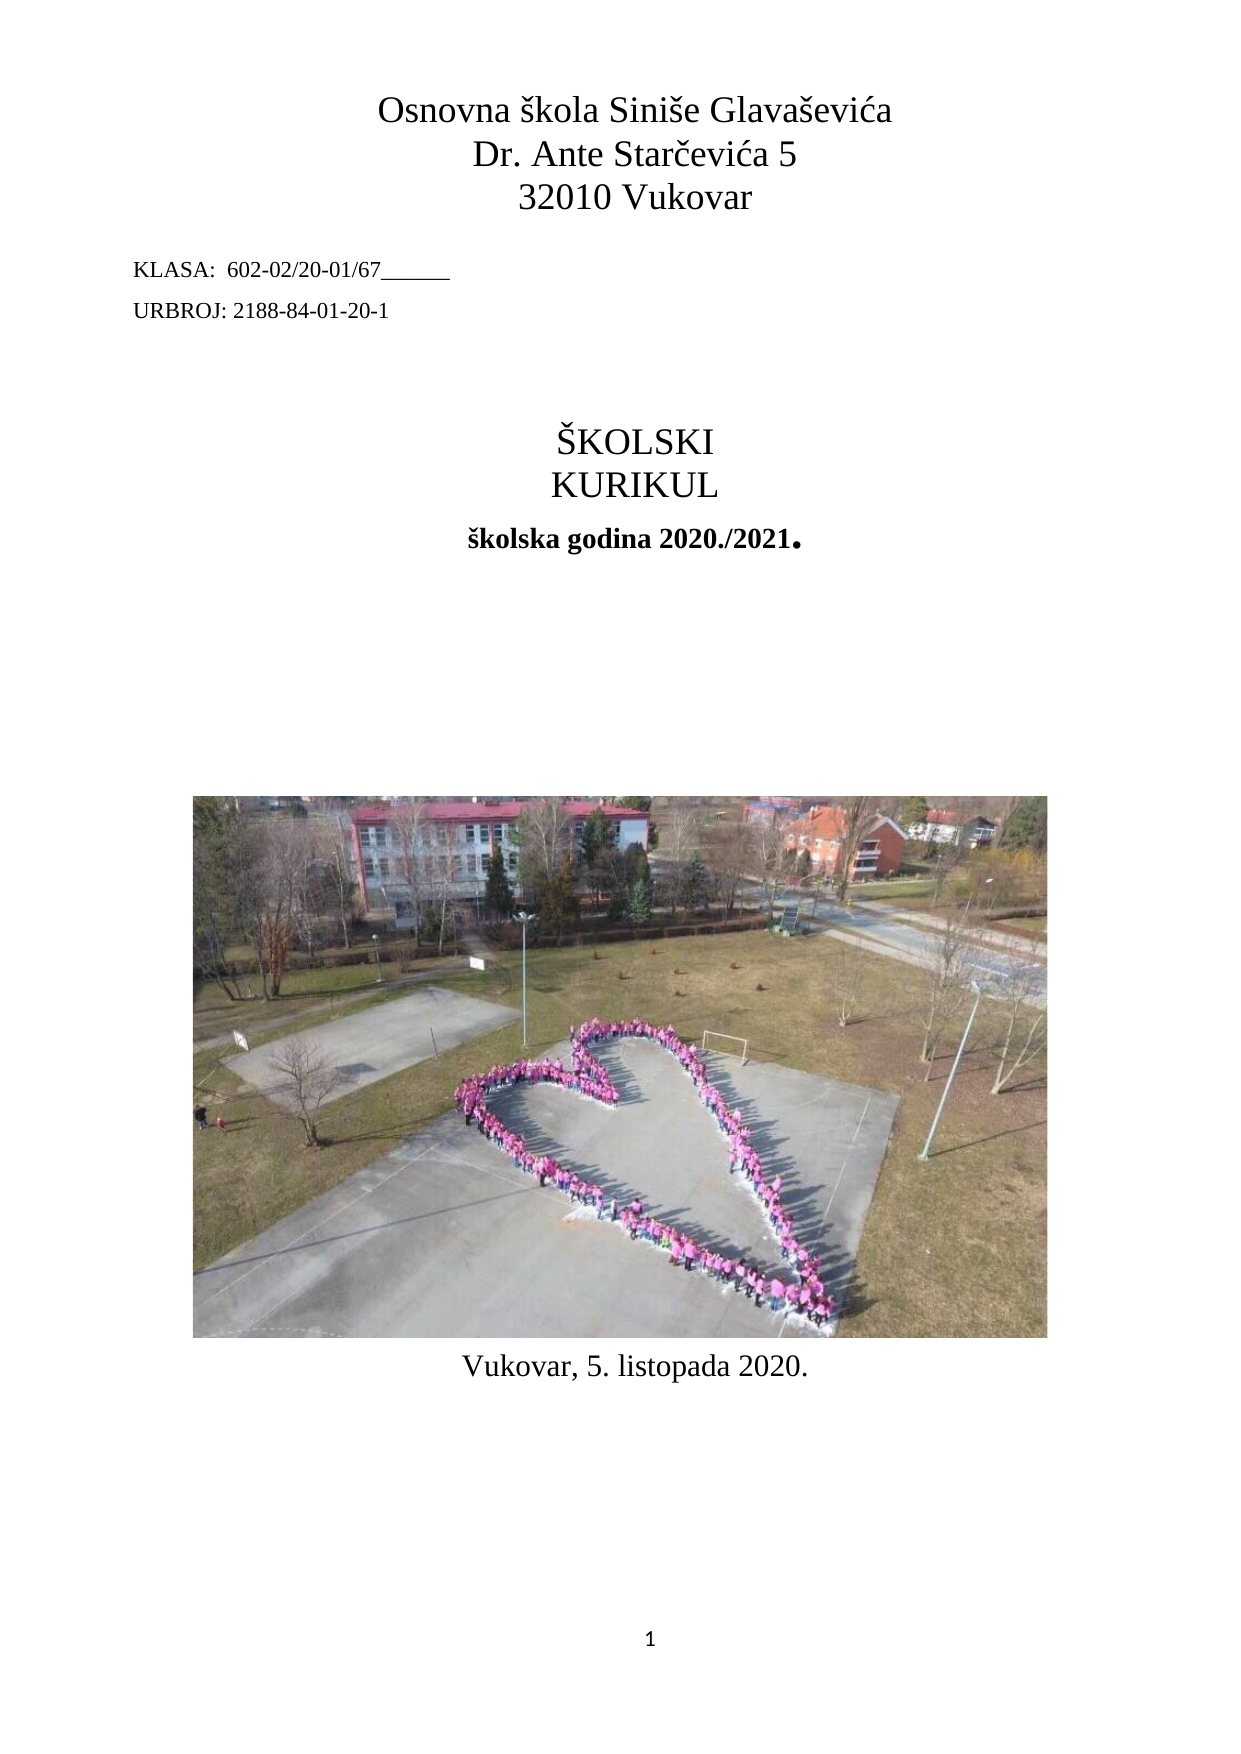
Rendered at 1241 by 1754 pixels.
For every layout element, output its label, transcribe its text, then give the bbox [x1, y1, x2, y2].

text 32010 Vukovar [133, 174, 1137, 217]
text ŠKOLSKI [133, 419, 1137, 462]
text Osnovna škola Siniše Glavaševića [133, 88, 1137, 131]
text Dr. Ante Starčevića 5 [133, 131, 1137, 174]
text URBROJ: 2188-84-01-20-1 [133, 302, 1137, 323]
text školska godina 2020./2021. [133, 505, 1137, 558]
text Vukovar, 5. listopada 2020. [133, 772, 1137, 1383]
text KURIKUL [133, 462, 1137, 505]
text KLASA: 602-02/20-01/67______ [133, 260, 1137, 281]
